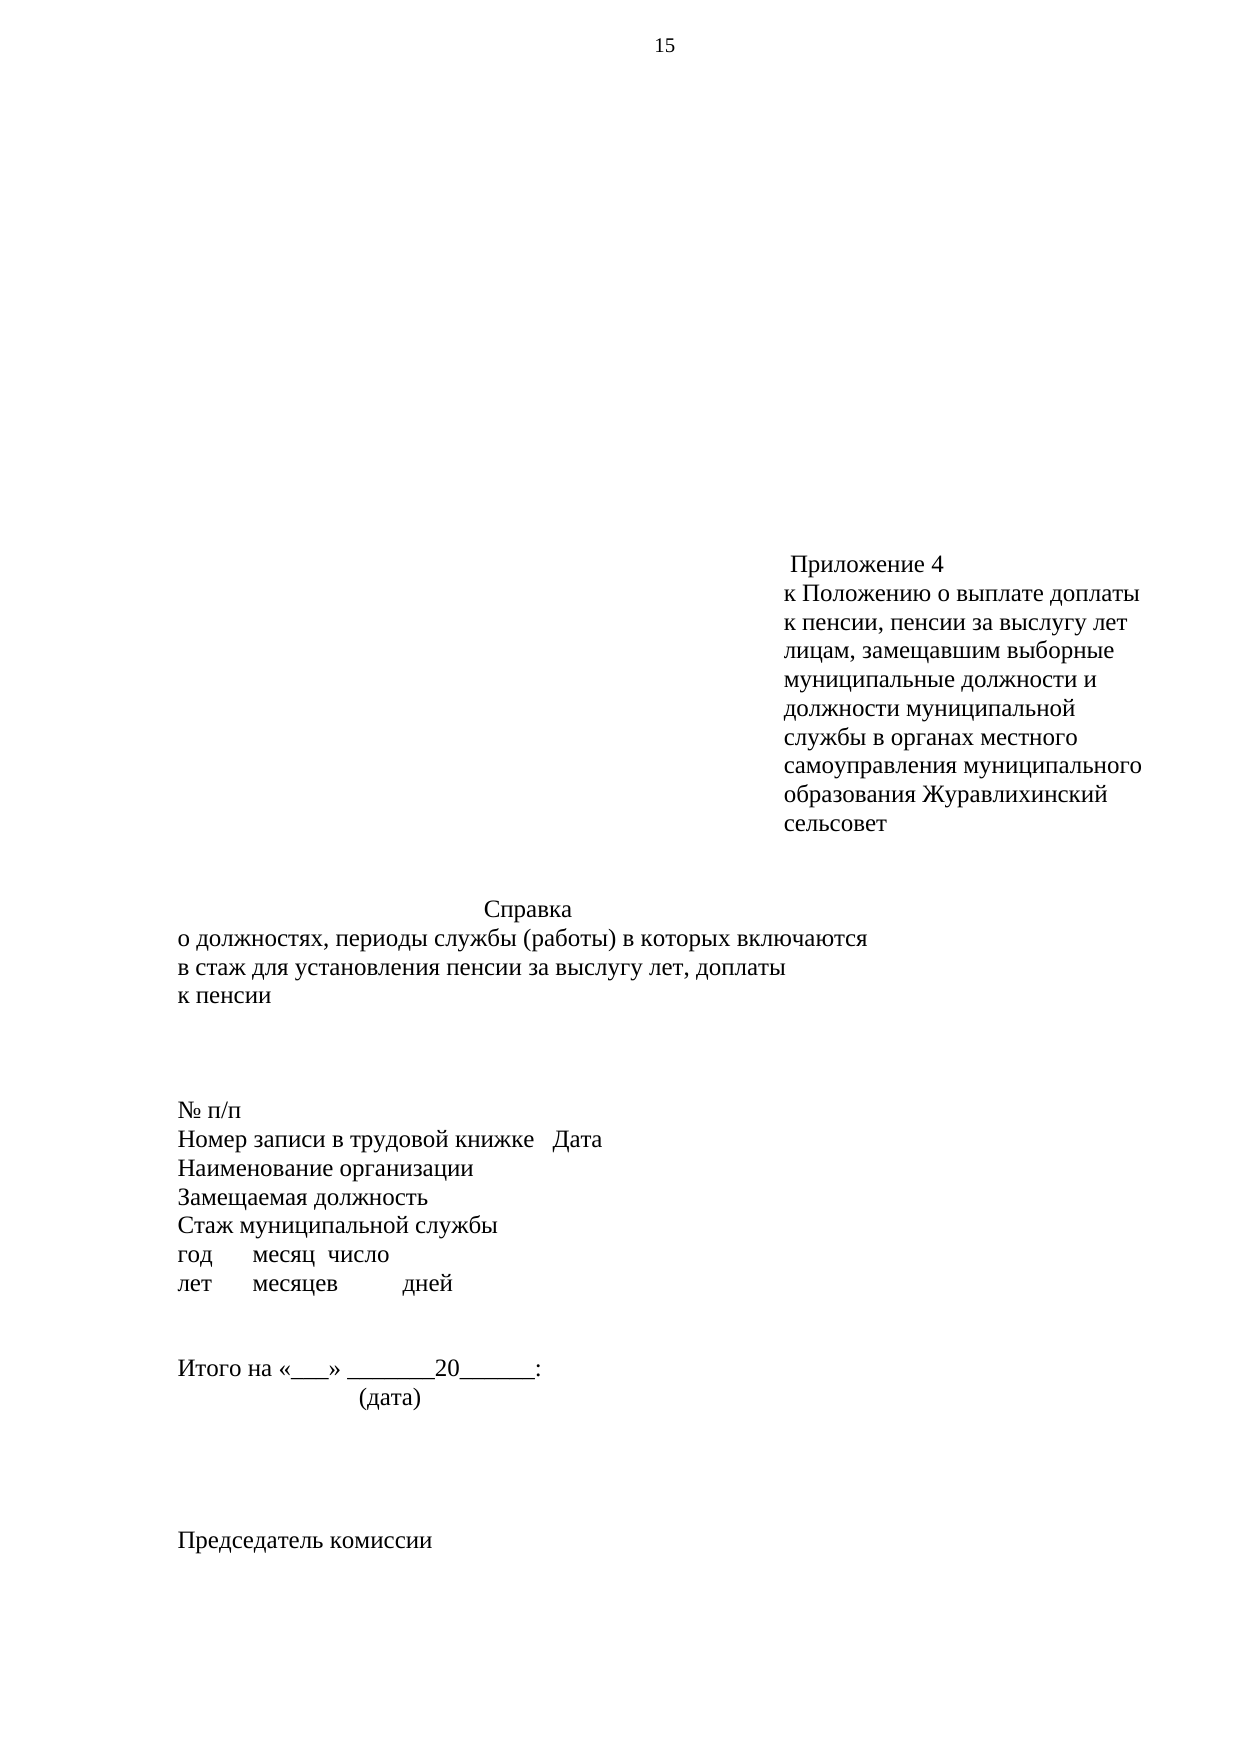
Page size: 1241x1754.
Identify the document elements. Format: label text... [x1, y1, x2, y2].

text службы в органах местного [177, 722, 1152, 751]
text самоуправления муниципального [177, 751, 1152, 779]
text муниципальные должности и [177, 664, 1152, 693]
text образования Журавлихинский [177, 779, 1152, 808]
text № п/п [177, 1096, 1152, 1124]
text Стаж муниципальной службы [177, 1211, 1152, 1239]
text год месяц число [177, 1239, 1152, 1268]
text Председатель комиссии [177, 1525, 1152, 1554]
text к пенсии, пенсии за выслугу лет [177, 607, 1152, 636]
text Номер записи в трудовой книжке Дата [177, 1124, 1152, 1153]
text в стаж для установления пенсии за выслугу лет, доплаты [177, 952, 1152, 981]
text Наименование организации [177, 1153, 1152, 1182]
text лет месяцев дней [177, 1268, 1152, 1297]
text Приложение 4 [177, 549, 1152, 578]
text к пенсии [177, 981, 1152, 1009]
text к Положению о выплате доплаты [177, 578, 1152, 607]
text о должностях, периоды службы (работы) в которых включаются [177, 923, 1152, 952]
text Замещаемая должность [177, 1182, 1152, 1211]
text должности муниципальной [177, 693, 1152, 722]
text сельсовет [177, 808, 1152, 837]
text лицам, замещавшим выборные [177, 636, 1152, 664]
text Справка [177, 894, 1152, 923]
text Итого на «___» _______20______: [177, 1353, 1152, 1382]
text (дата) [177, 1382, 1152, 1410]
